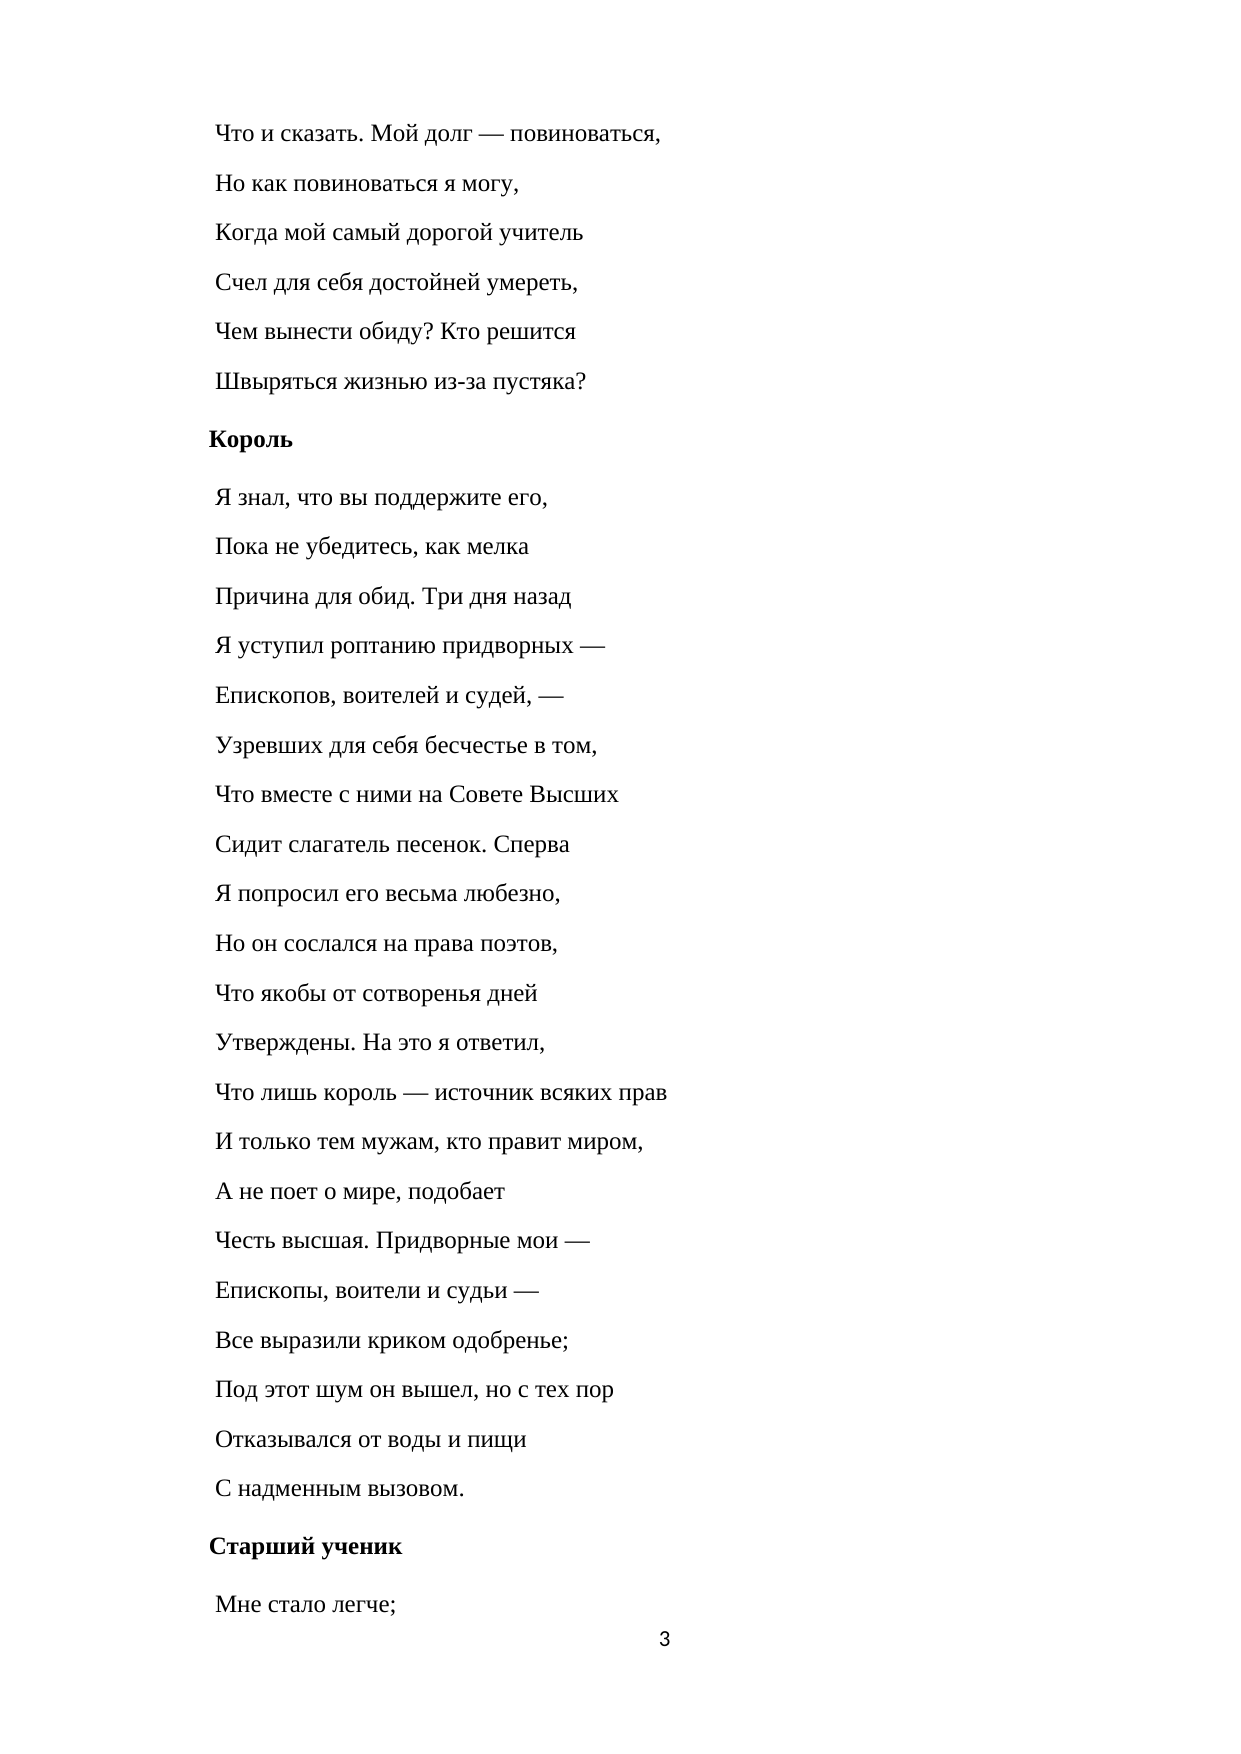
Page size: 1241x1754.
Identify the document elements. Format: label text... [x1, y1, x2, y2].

text Епископов, воителей и судей, — [177, 680, 1152, 709]
text С надменным вызовом. [177, 1473, 1152, 1502]
text Что якобы от сотворенья дней [177, 978, 1152, 1006]
text Узревших для себя бесчестье в том, [177, 730, 1152, 758]
text Пока не убедитесь, как мелка [177, 531, 1152, 560]
text Сидит слагатель песенок. Сперва [177, 829, 1152, 858]
text И только тем мужам, кто правит миром, [177, 1126, 1152, 1155]
text Когда мой самый дорогой учитель [177, 217, 1152, 246]
text Я уступил роптанию придворных — [177, 631, 1152, 659]
text Отказывался от воды и пищи [177, 1424, 1152, 1453]
text Старший ученик [177, 1531, 1152, 1560]
text Утверждены. На это я ответил, [177, 1027, 1152, 1056]
text Швыряться жизнью из-за пустяка? [177, 366, 1152, 395]
text Все выразили криком одобренье; [177, 1325, 1152, 1353]
text Под этот шум он вышел, но с тех пор [177, 1374, 1152, 1403]
text Счел для себя достойней умереть, [177, 267, 1152, 296]
text Но как повиноваться я могу, [177, 168, 1152, 196]
text Король [177, 424, 1152, 453]
text Я попросил его весьма любезно, [177, 878, 1152, 907]
text Что вместе с ними на Совете Высших [177, 779, 1152, 808]
text Что и сказать. Мой долг — повиноваться, [177, 118, 1152, 147]
text Честь высшая. Придворные мои — [177, 1226, 1152, 1254]
text Причина для обид. Три дня назад [177, 581, 1152, 610]
text А не поет о мире, подобает [177, 1176, 1152, 1205]
text Но он сослался на права поэтов, [177, 928, 1152, 957]
text Я знал, что вы поддержите его, [177, 482, 1152, 511]
text Чем вынести обиду? Кто решится [177, 316, 1152, 345]
text Епископы, воители и судьи — [177, 1275, 1152, 1304]
text Мне стало легче; [177, 1589, 1152, 1618]
text Что лишь король — источник всяких прав [177, 1077, 1152, 1106]
